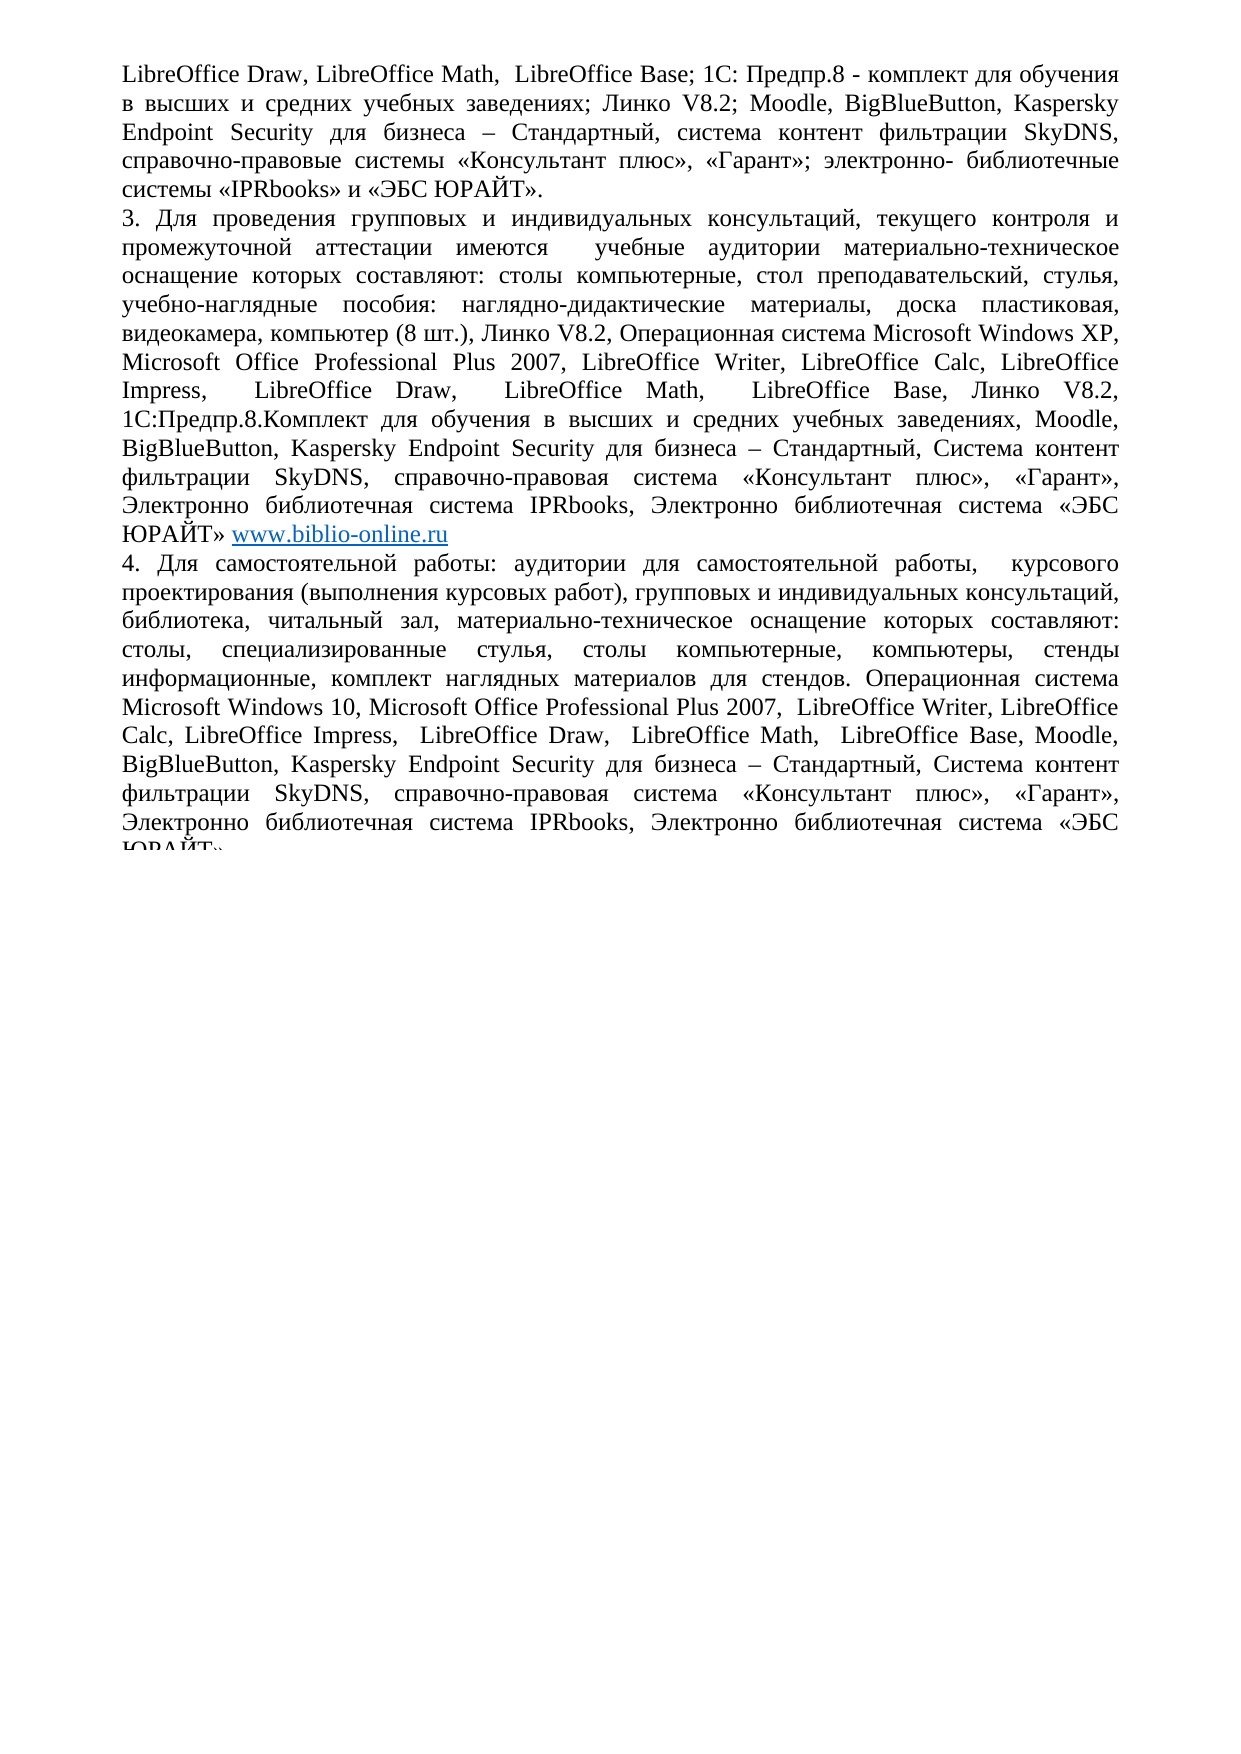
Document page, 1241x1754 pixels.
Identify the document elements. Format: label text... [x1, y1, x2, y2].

table_header LibreOffice Draw, LibreOffice Math, LibreOffice Base; 1С: Предпр.8 - комплект для обучения в высших и средних учебных заведениях; Линко V8.2; Moodle, BigBlueButton, Kaspersky Endpoint Security для бизнеса – Стандартный, система контент фильтрации SkyDNS, справочно-правовые системы «Консультант плюс», «Гарант»; электронно- библиотечные системы «IPRbooks» и «ЭБС ЮРАЙТ». 3. Для проведения групповых и индивидуальных консультаций, текущего контроля и промежуточной аттестации имеются учебные аудитории материально-техническое оснащение которых составляют: столы компьютерные, стол преподавательский, стулья, учебно-наглядные пособия: наглядно-дидактические материалы, доска пластиковая, видеокамера, компьютер (8 шт.), Линко V8.2, Операционная система Microsoft Windows XP, Microsoft Office Professional Plus 2007, LibreOffice Writer, LibreOffice Calc, LibreOffice Impress, LibreOffice Draw, LibreOffice Math, LibreOffice Base, Линко V8.2, 1С:Предпр.8.Комплект для обучения в высших и средних учебных заведениях, Moodle, BigBlueButton, Kaspersky Endpoint Security для бизнеса – Стандартный, Система контент фильтрации SkyDNS, справочно-правовая система «Консультант плюс», «Гарант», Электронно библиотечная система IPRbooks, Электронно библиотечная система «ЭБС ЮРАЙТ» www.biblio-online.ru 4. Для самостоятельной работы: аудитории для самостоятельной работы, курсового проектирования (выполнения курсовых работ), групповых и индивидуальных консультаций, библиотека, читальный зал, материально-техническое оснащение которых составляют: столы, специализированные стулья, столы компьютерные, компьютеры, стенды информационные, комплект наглядных материалов для стендов. Операционная система Microsoft Windows 10, Microsoft Office Professional Plus 2007, LibreOffice Writer, LibreOffice Calc, LibreOffice Impress, LibreOffice Draw, LibreOffice Math, LibreOffice Base, Moodle, BigBlueButton, Kaspersky Endpoint Security для бизнеса – Стандартный, Система контент фильтрации SkyDNS, справочно-правовая система «Консультант плюс», «Гарант», Электронно библиотечная система IPRbooks, Электронно библиотечная система «ЭБС ЮРАЙТ». [118, 59, 1124, 849]
